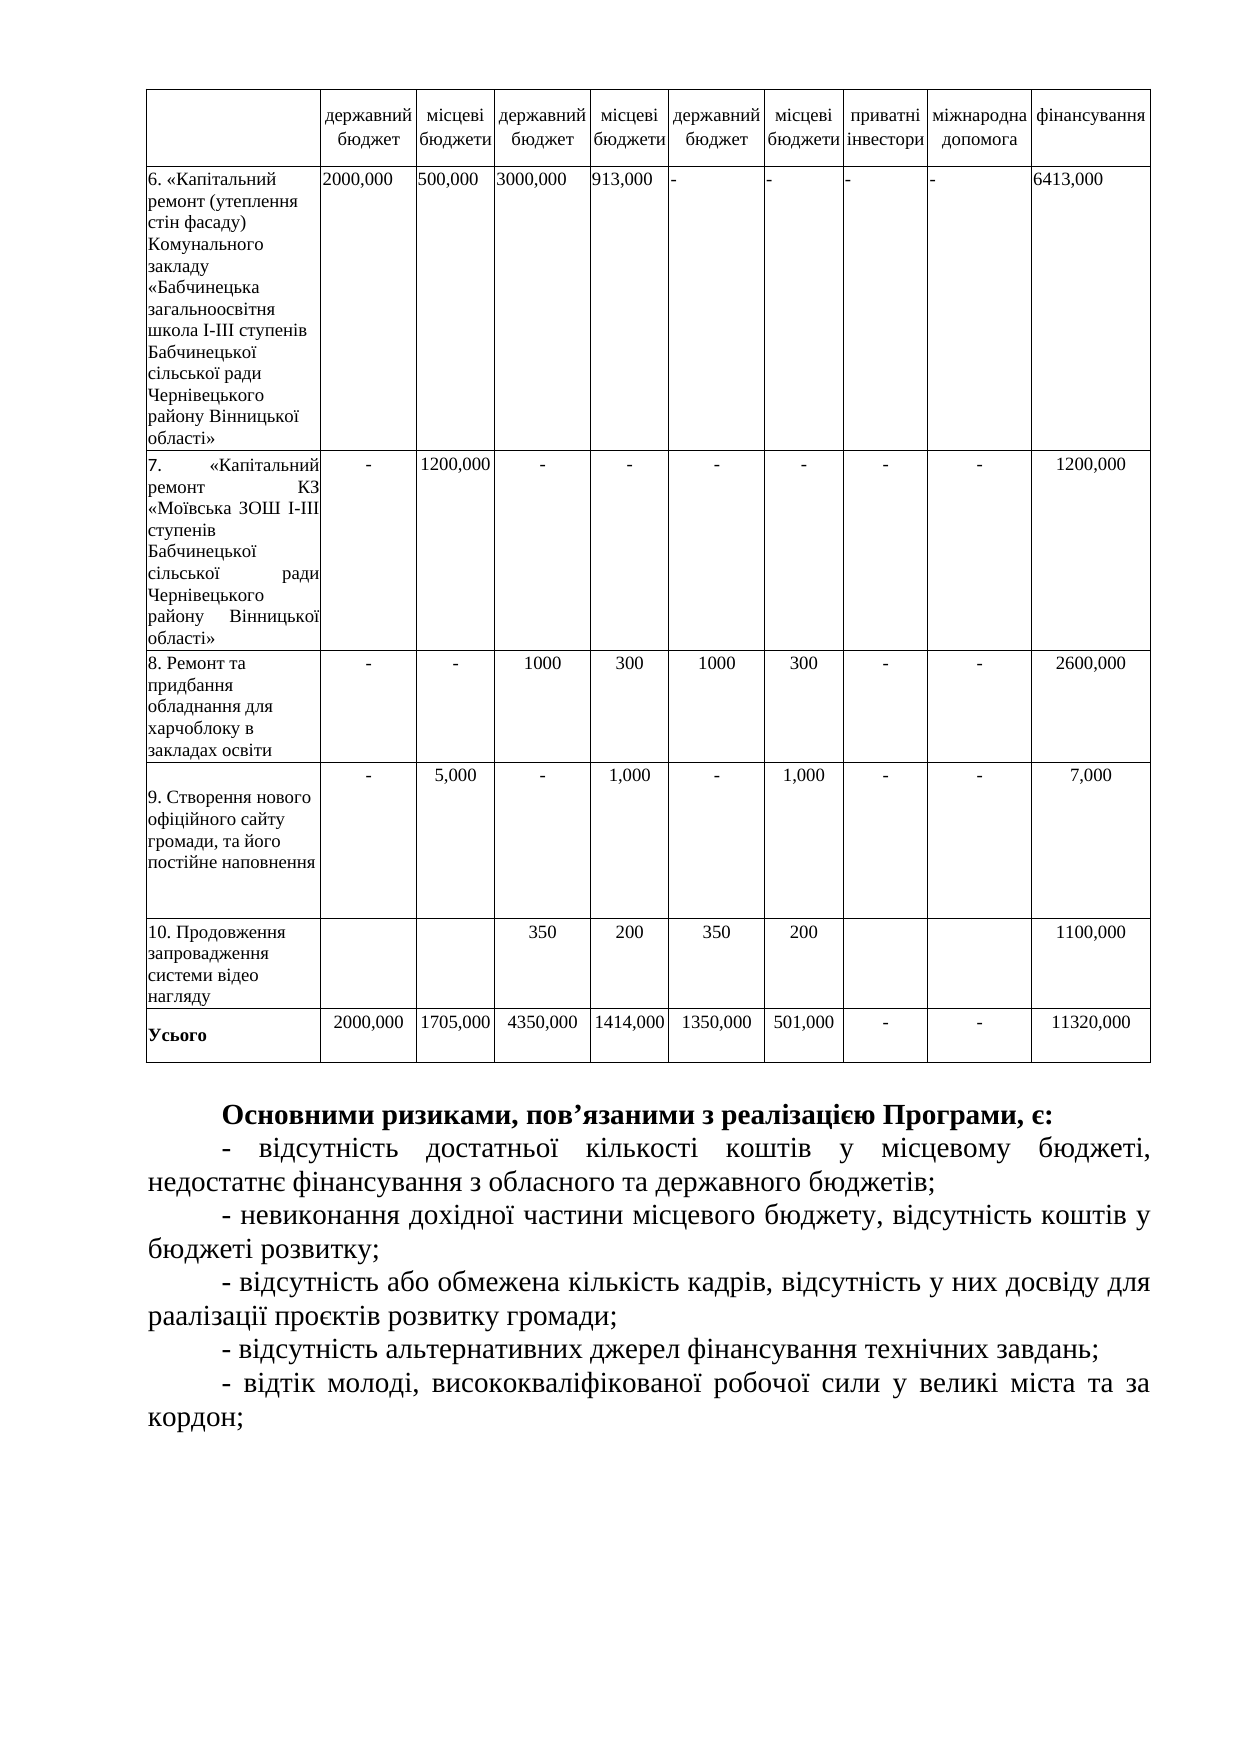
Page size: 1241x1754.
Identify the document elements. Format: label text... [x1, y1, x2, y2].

table_cell - [765, 167, 843, 450]
table_cell 300 [765, 651, 843, 762]
table_cell - [928, 1009, 1031, 1062]
table_cell приватні інвестори [844, 90, 927, 166]
table_cell державний бюджет [321, 90, 416, 166]
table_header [1032, 90, 1150, 166]
table_cell - [844, 167, 927, 450]
table_cell - [669, 763, 764, 918]
table_cell [928, 919, 1031, 1008]
table_cell 2000,000 [321, 167, 416, 450]
table_cell [417, 919, 494, 1008]
table_cell місцеві бюджети [417, 90, 494, 166]
table_cell - [765, 451, 843, 650]
table_cell 9. Створення нового офіційного сайту громади, та його постійне наповнення [147, 763, 320, 918]
text - невиконання дохідної частини місцевого бюджету, відсутність коштів у бюджеті розвитку; [148, 1197, 1152, 1264]
table_cell місцеві бюджети [591, 90, 668, 166]
table_cell 200 [591, 919, 668, 1008]
table_cell Усього [147, 1009, 320, 1062]
table_cell - [928, 651, 1031, 762]
table_cell 1,000 [591, 763, 668, 918]
table_cell 350 [669, 919, 764, 1008]
table_cell 1350,000 [669, 1009, 764, 1062]
table_cell - [669, 167, 764, 450]
table_cell 1000 [495, 651, 590, 762]
table_cell - [928, 167, 1031, 450]
table_cell 10. Продовження запровадження системи відео нагляду [147, 919, 320, 1008]
table_cell 11320,000 [1032, 1009, 1150, 1062]
table_cell 6. «Капітальний ремонт (утеплення стін фасаду) Комунального закладу «Бабчинецька загальноосвітня школа І-ІІІ ступенів Бабчинецької сільської ради Чернівецького району Вінницької області» [147, 167, 320, 450]
table_cell - [669, 451, 764, 650]
table_cell - [928, 763, 1031, 918]
table_cell 350 [495, 919, 590, 1008]
table_cell - [495, 763, 590, 918]
table_cell - [321, 651, 416, 762]
table_cell 4350,000 [495, 1009, 590, 1062]
table_cell - [844, 651, 927, 762]
text - відсутність альтернативних джерел фінансування технічних завдань; [148, 1332, 1152, 1365]
table_cell - [321, 763, 416, 918]
table_cell 6413,000 [1032, 167, 1150, 450]
table_cell 2600,000 [1032, 651, 1150, 762]
table_cell 7,000 [1032, 763, 1150, 918]
table_cell - [844, 451, 927, 650]
table_cell 1705,000 [417, 1009, 494, 1062]
text - відсутність достатньої кількості коштів у місцевому бюджеті, недостатнє фінансування з обласного та державного бюджетів; [148, 1130, 1152, 1197]
table_cell - [417, 651, 494, 762]
table_cell 7. «Капітальний ремонт КЗ «Моївська ЗОШ І-ІІІ ступенів Бабчинецької сільської ради Чернівецького району Вінницької області» [147, 451, 320, 650]
table_cell 1000 [669, 651, 764, 762]
table_cell 300 [591, 651, 668, 762]
table_cell 1,000 [765, 763, 843, 918]
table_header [147, 90, 320, 166]
table_cell державний бюджет [669, 90, 764, 166]
table_cell міжнародна допомога [928, 90, 1031, 166]
table_cell - [495, 451, 590, 650]
table_cell 5,000 [417, 763, 494, 918]
table_cell 913,000 [591, 167, 668, 450]
table_cell 1200,000 [417, 451, 494, 650]
table_cell - [928, 451, 1031, 650]
text - відтік молоді, висококваліфікованої робочої сили у великі міста та за кордон; [148, 1365, 1152, 1432]
table_cell 2000,000 [321, 1009, 416, 1062]
table_cell [844, 919, 927, 1008]
table_cell - [591, 451, 668, 650]
table_cell [321, 919, 416, 1008]
table_cell місцеві бюджети [765, 90, 843, 166]
table_cell 200 [765, 919, 843, 1008]
text Основними ризиками, пов’язаними з реалізацією Програми, є: [148, 1097, 1152, 1130]
table_cell - [844, 763, 927, 918]
table_cell 501,000 [765, 1009, 843, 1062]
table_cell 500,000 [417, 167, 494, 450]
text - відсутність або обмежена кількість кадрів, відсутність у них досвіду для раалізації проєктів розвитку громади; [148, 1264, 1152, 1332]
table_cell - [321, 451, 416, 650]
table_cell 8. Ремонт та придбання обладнання для харчоблоку в закладах освіти [147, 651, 320, 762]
table_cell 1100,000 [1032, 919, 1150, 1008]
table_cell 3000,000 [495, 167, 590, 450]
table_cell державний бюджет [495, 90, 590, 166]
table_cell - [844, 1009, 927, 1062]
table_cell 1200,000 [1032, 451, 1150, 650]
table_cell 1414,000 [591, 1009, 668, 1062]
